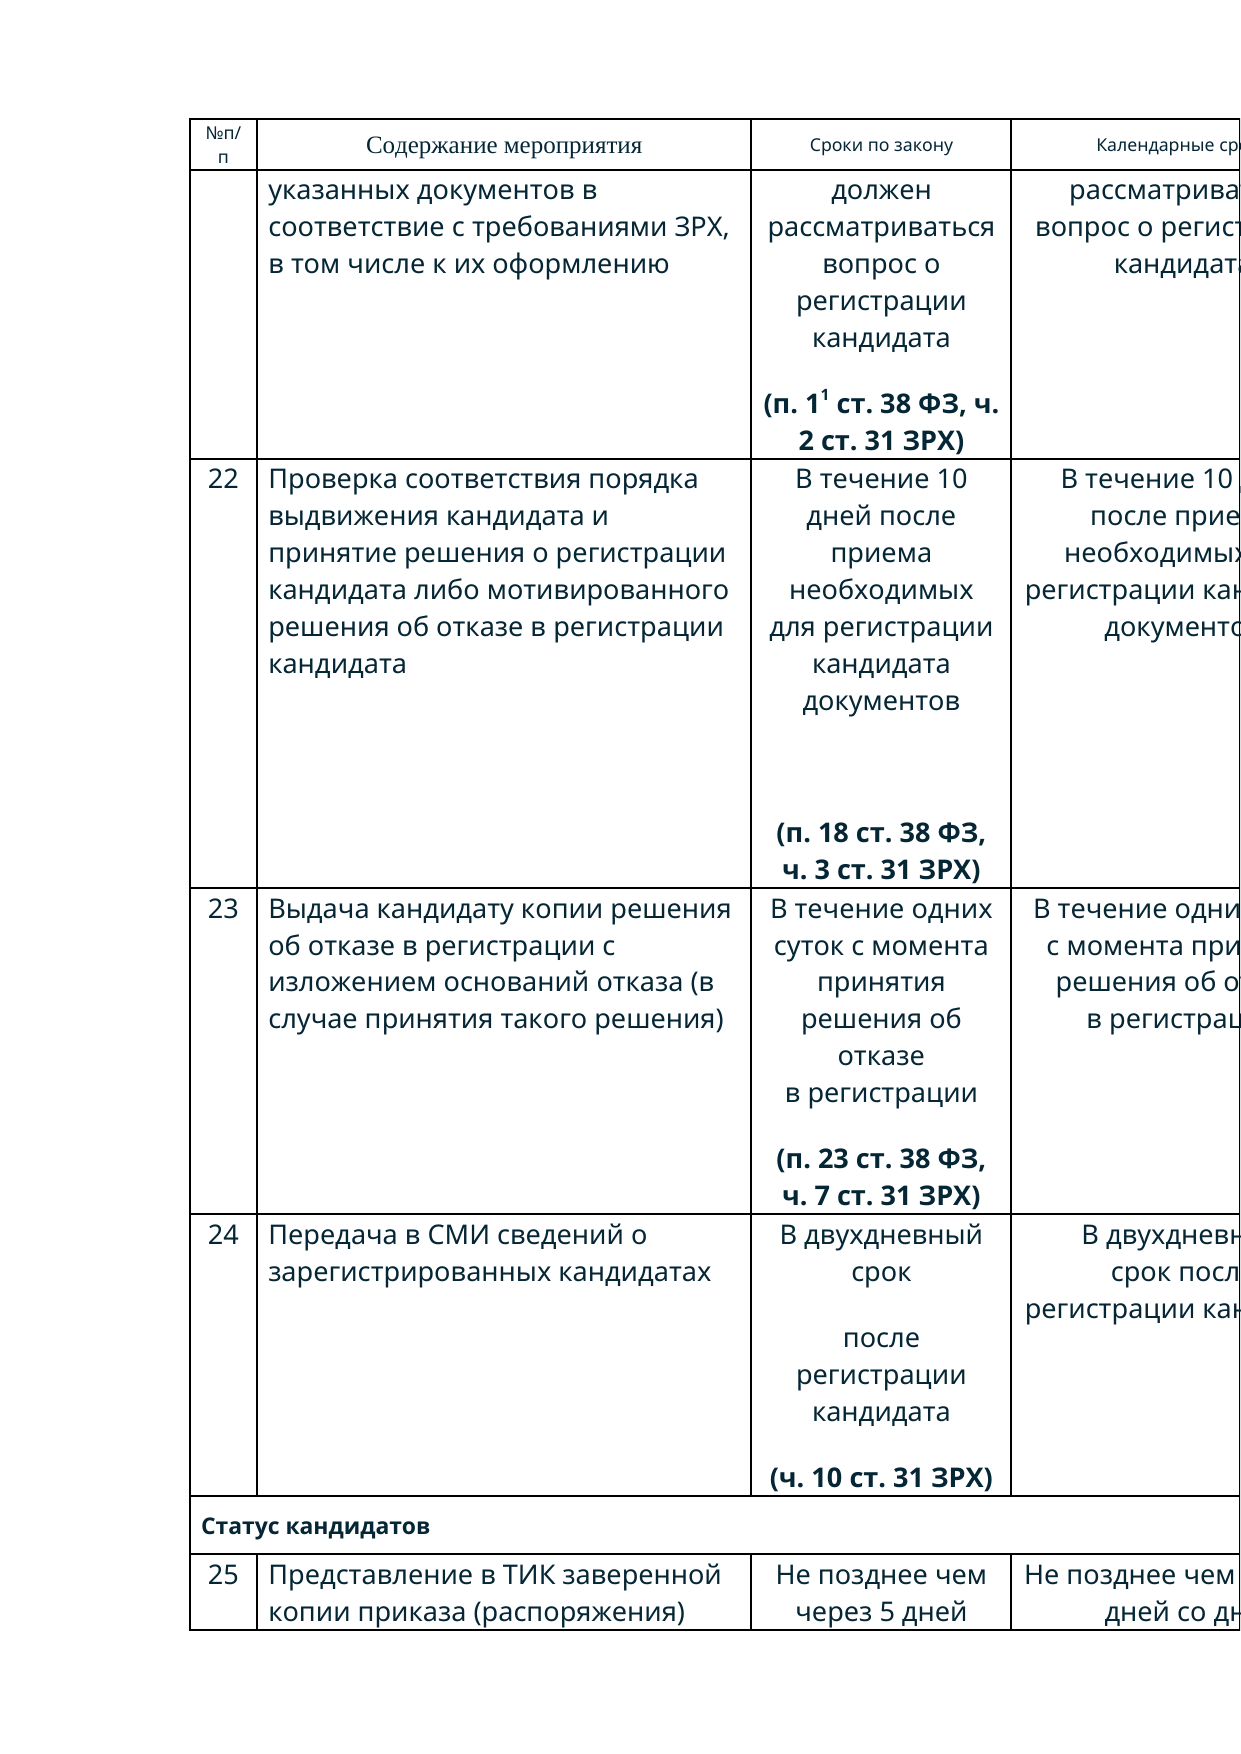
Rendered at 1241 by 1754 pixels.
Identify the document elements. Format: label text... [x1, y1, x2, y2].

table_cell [1012, 1555, 1239, 1629]
table_cell 21 [191, 171, 256, 458]
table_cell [752, 1555, 1010, 1629]
table_cell 24 [191, 1215, 256, 1495]
table_cell В двухдневный срок после регистрации кандидата [1012, 1215, 1239, 1495]
table_cell В течение одних суток с момента принятия решения об отказе в регистрации [1012, 889, 1239, 1213]
table_header №п/п [191, 120, 256, 168]
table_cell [258, 171, 750, 458]
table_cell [1012, 171, 1239, 458]
table_cell Статус кандидатов [191, 1497, 1239, 1553]
table_cell 25 [191, 1555, 256, 1629]
table_header Календарные сроки [1012, 120, 1239, 168]
table_cell Передача в СМИ сведений о зарегистрированных кандидатах [258, 1215, 750, 1495]
table_header Сроки по закону [752, 120, 1010, 168]
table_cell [752, 171, 1010, 458]
table_cell 22 [191, 460, 256, 887]
table_header Содержание мероприятия [258, 120, 750, 168]
table_cell В двухдневный срок после регистрации кандидата (ч. 10 ст. 31 ЗРХ) [752, 1215, 1010, 1495]
table_cell 23 [191, 889, 256, 1213]
table_cell Выдача кандидату копии решения об отказе в регистрации с изложением оснований отказа (в случае принятия такого решения) [258, 889, 750, 1213]
table_cell В течение 10 дней после приема необходимых для регистрации кандидата документов [1012, 460, 1239, 887]
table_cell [258, 1555, 750, 1629]
table_cell В течение 10 дней после приема необходимых для регистрации кандидата документов (п. 18 ст. 38 ФЗ, ч. 3 ст. 31 ЗРХ) [752, 460, 1010, 887]
table_cell В течение одних суток с момента принятия решения об отказе в регистрации (п. 23 ст. 38 ФЗ, ч. 7 ст. 31 ЗРХ) [752, 889, 1010, 1213]
table_cell Проверка соответствия порядка выдвижения кандидата и принятие решения о регистрации кандидата либо мотивированного решения об отказе в регистрации кандидата [258, 460, 750, 887]
